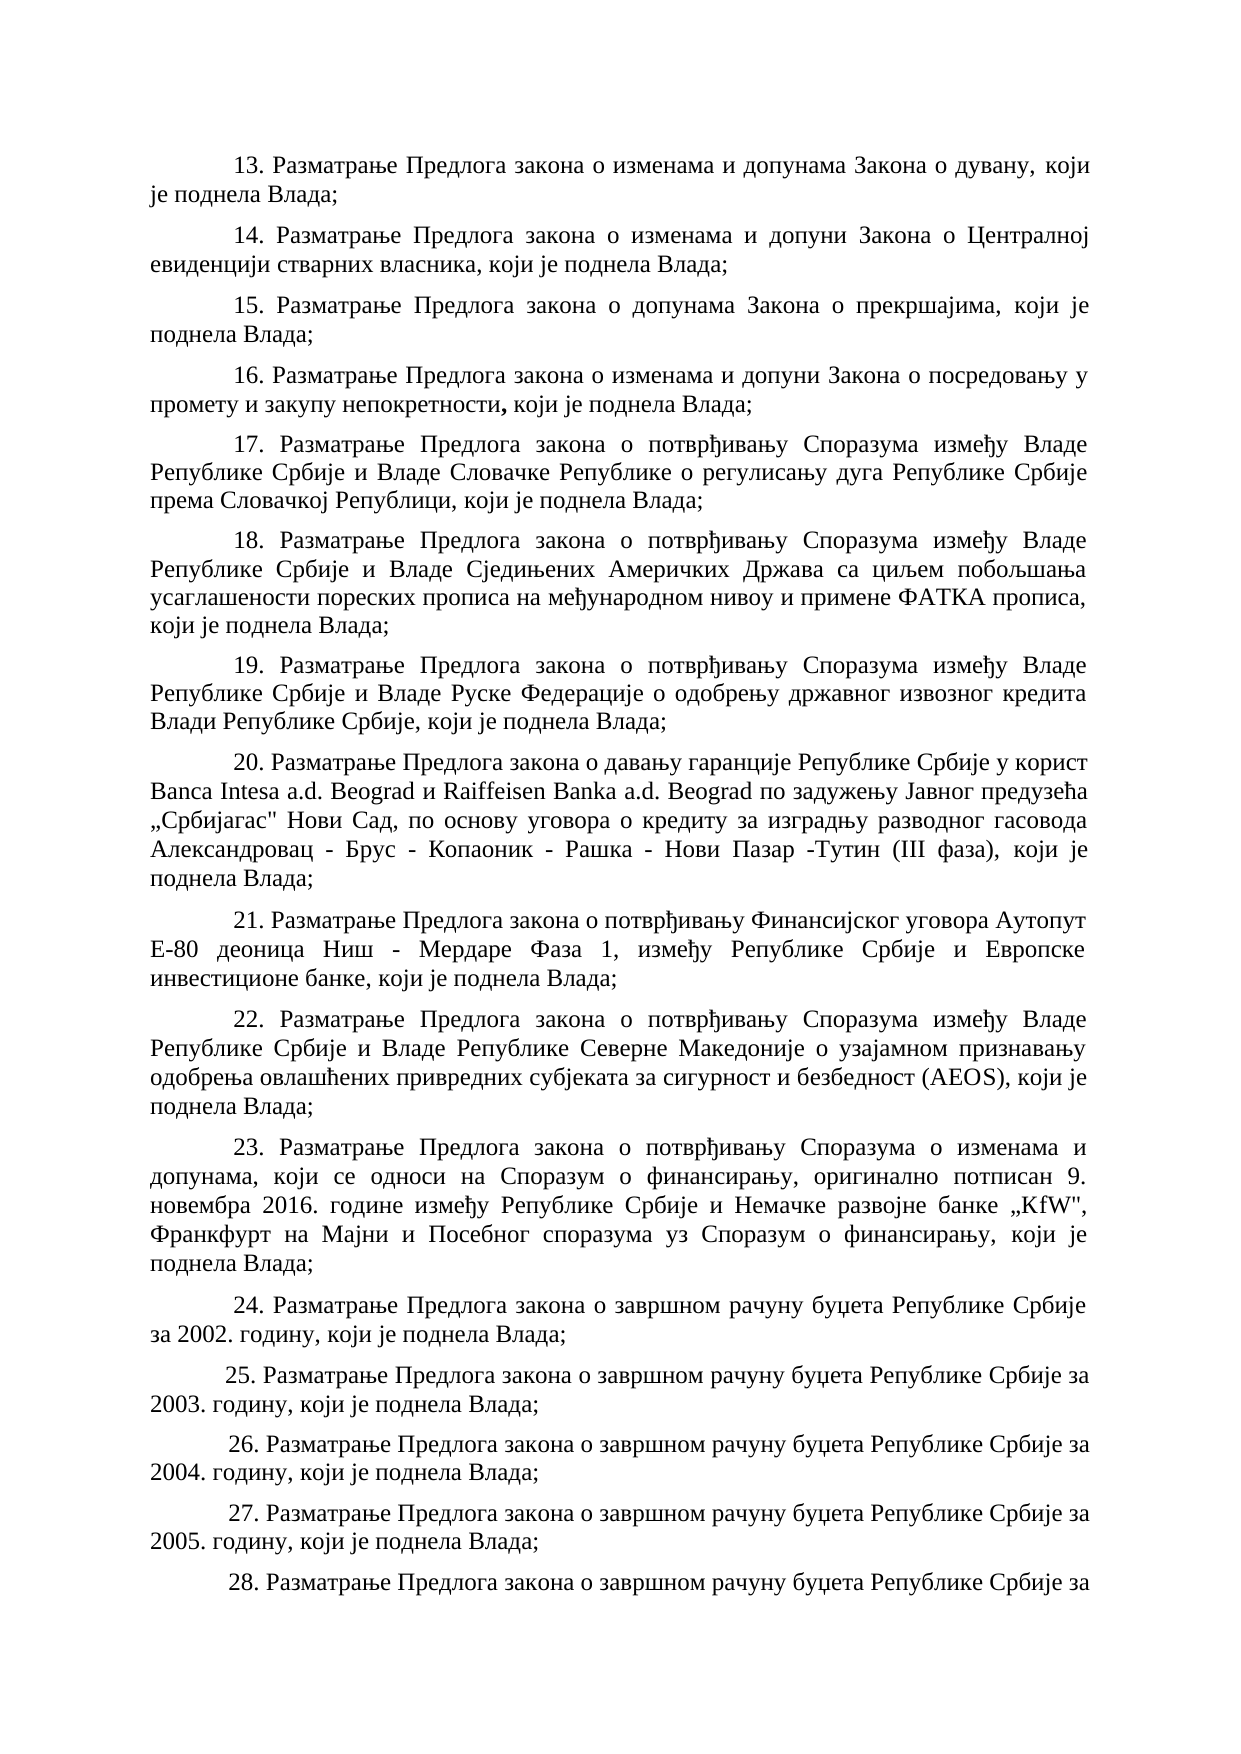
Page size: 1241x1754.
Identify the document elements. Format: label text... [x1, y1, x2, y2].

text 14. Разматрање Предлога закона о изменама и допуни Закона о Централној евиденцији стварних власника, који је поднела Влада; [150, 220, 1090, 277]
text 20. Разматрање Предлога закона о давању гаранције Републике Србије у корист Ваnса Intesa а.d. Beograd и Raiffeisen Banka а.d. Beograd по задужењу Јавног предузећа „Србијагас" Нови Сад, по основу уговора о кредиту за изградњу разводног гасовода Александровац - Брус - Копаоник - Рашка - Нови Пазар -Тутин (III фаза), који је поднела Влада; [150, 748, 1088, 892]
text 17. Разматрање Предлога закона о потврђивању Споразума између Владе Републике Србије и Владе Словачке Републике о регулисању дуга Републике Србије према Словачкој Републици, који је поднела Влада; [150, 430, 1088, 514]
text 13. Разматрање Предлога закона о изменама и допунама Закона о дувану, који је поднела Влада; [150, 150, 1090, 207]
text 15. Разматрање Предлога закона о допунама Закона о прекршајима, који је поднела Влада; [150, 290, 1089, 347]
text 23. Разматрање Предлога закона о потврђивању Споразума о изменама и допунама, који се односи на Споразум о финансирању, оригинално потписан 9. новембра 2016. године између Републике Србије и Немачке развојне банке „КfW", Франкфурт на Мајни и Посебног споразума уз Споразум о финансирању, који је поднела Влада; [150, 1133, 1087, 1277]
text 19. Разматрање Предлога закона о потврђивању Споразума између Владе Републике Србије и Владе Руске Федерације о одобрењу државног извозног кредита Влади Републике Србије, који је поднела Влада; [150, 651, 1087, 735]
text 21. Разматрање Предлога закона о потврђивању Финансијског уговора Аутопут Е-80 деоница Ниш - Мердаре Фаза 1, између Републике Србије и Европске инвестиционе банке, који је поднела Влада; [150, 905, 1086, 992]
text 22. Разматрање Предлога закона о потврђивању Споразума између Владе Републике Србије и Владе Републике Северне Македоније о узајамном признавању одобрења овлашћених привредних субјеката за сигурност и безбедност (АЕОS), који је поднела Влада; [150, 1004, 1087, 1120]
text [150, 1567, 1090, 1596]
text 24. Разматрање Предлога закона о завршном рачуну буџета Републике Србије за 2002. годину, који је поднела Влада; [150, 1290, 1087, 1348]
text 25. Разматрање Предлога закона о завршном рачуну буџета Републике Србије за 2003. годину, који је поднела Влада; [150, 1360, 1090, 1418]
text 18. Разматрање Предлога закона о потврђивању Споразума између Владе Републике Србије и Владе Сједињених Америчких Држава са циљем побољшања усаглашености пореских прописа на међународном нивоу и примене ФАТКА прописа, који је поднела Влада; [150, 527, 1087, 639]
text 26. Разматрање Предлога закона о завршном рачуну буџета Републике Србије за 2004. годину, који је поднела Влада; [150, 1430, 1090, 1486]
text 16. Разматрање Предлога закона о изменама и допуни Закона о посредовању у промету и закупу непокретности, који је поднела Влада; [150, 360, 1089, 417]
text 27. Разматрање Предлога закона о завршном рачуну буџета Републике Србије за 2005. годину, који је поднела Влада; [150, 1499, 1090, 1555]
